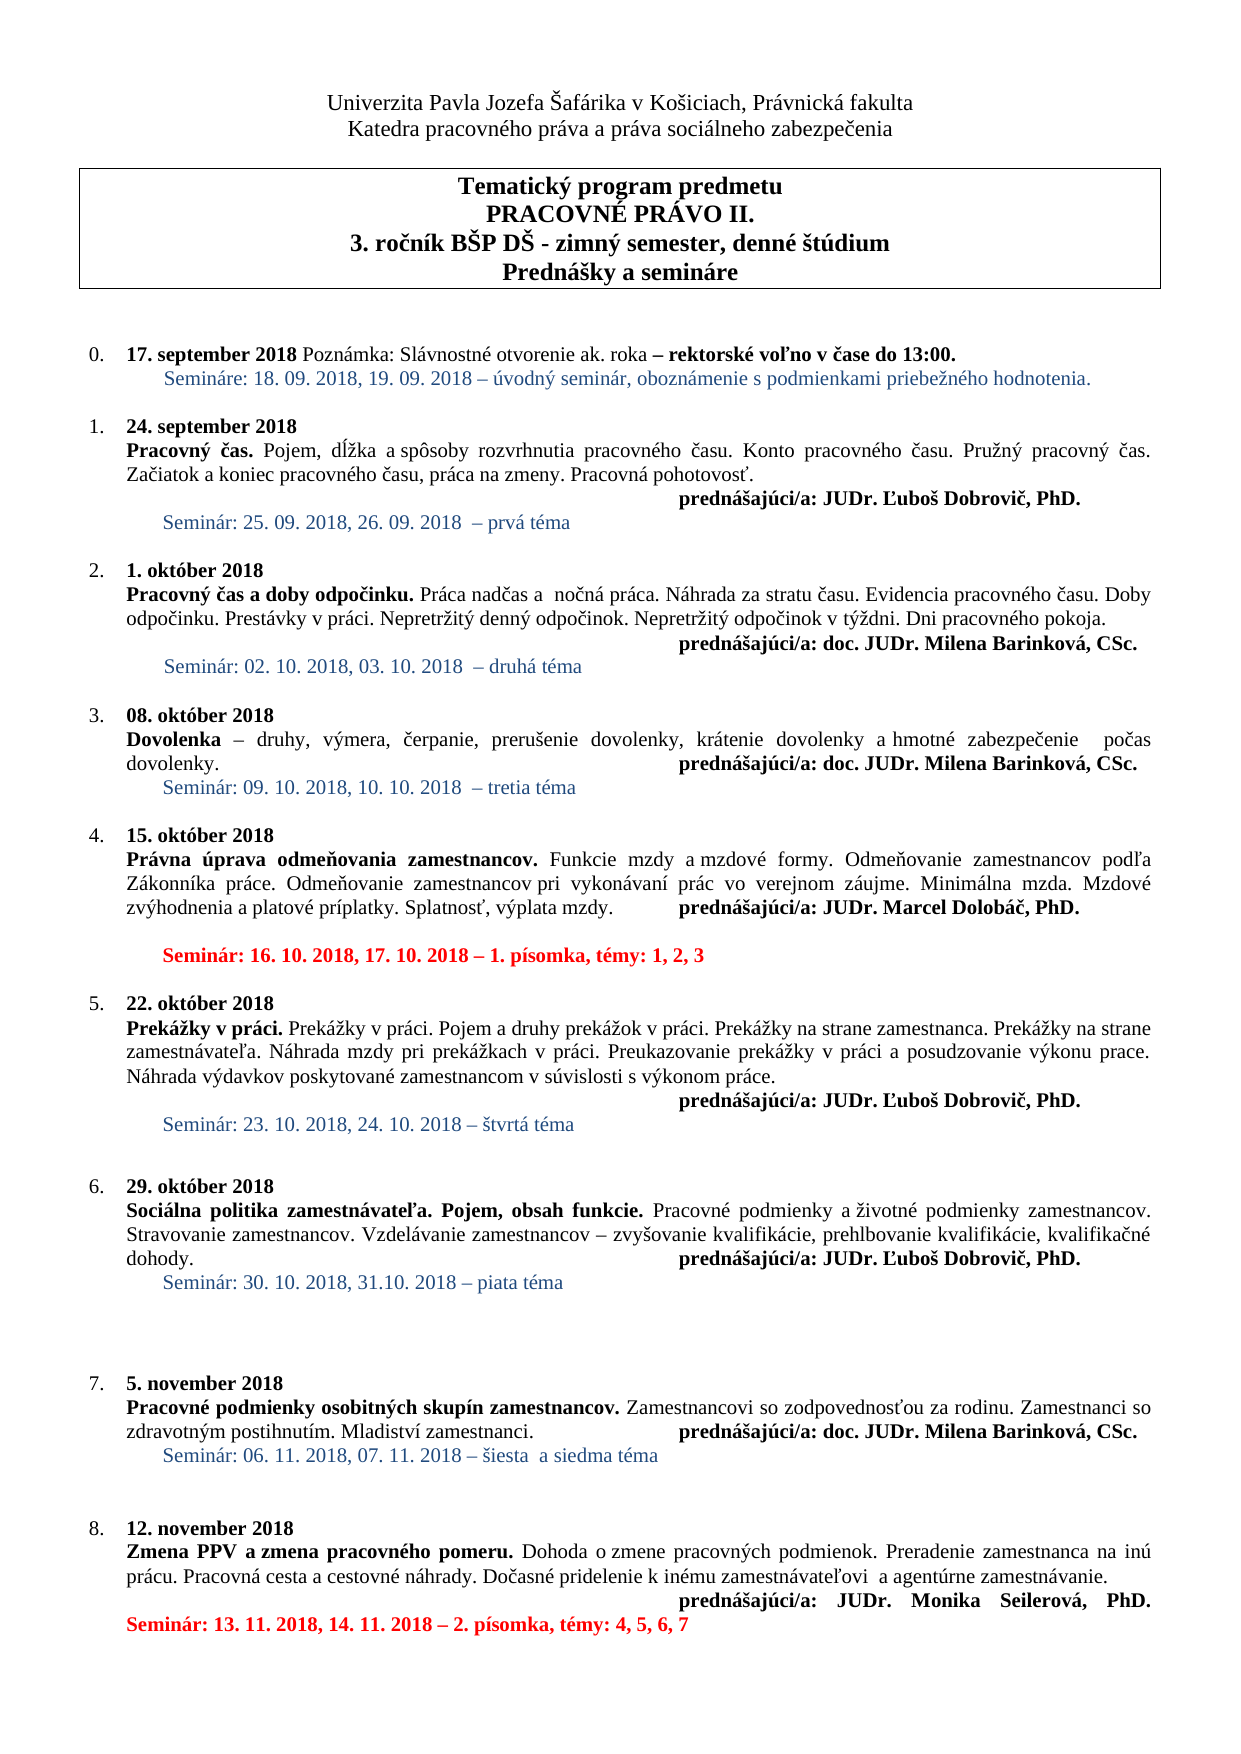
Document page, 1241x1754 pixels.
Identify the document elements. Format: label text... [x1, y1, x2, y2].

text Pracovný čas. Pojem, dĺžka a spôsoby rozvrhnutia pracovného času. Konto pracovného času. Pružný pracovný čas. Začiatok a koniec pracovného času, práca na zmeny. Pracovná pohotovosť. [126, 438, 1152, 486]
text Seminár: 06. 11. 2018, 07. 11. 2018 – šiesta a siedma téma [126, 1443, 1152, 1467]
text Seminár: 09. 10. 2018, 10. 10. 2018 – tretia téma [126, 775, 1152, 799]
list 22. október 2018 [89, 991, 1152, 1015]
text Semináre: 18. 09. 2018, 19. 09. 2018 – úvodný seminár, oboznámenie s podmienkami priebežného hodnotenia. [164, 366, 1152, 390]
list 12. november 2018 [89, 1515, 1152, 1539]
text Univerzita Pavla Jozefa Šafárika v Košiciach, Právnická fakulta [89, 89, 1152, 115]
list 17. september 2018 Poznámka: Slávnostné otvorenie ak. roka – rektorské voľno v čase do 13:00. [89, 342, 1152, 366]
list 29. október 2018 [89, 1174, 1152, 1198]
text Prednášky a semináre [80, 254, 1160, 288]
list 24. september 2018 [89, 414, 1152, 438]
text Seminár: 02. 10. 2018, 03. 10. 2018 – druhá téma [164, 654, 1152, 678]
subtitle Katedra pracovného práva a práva sociálneho zabezpečenia [89, 115, 1152, 141]
text Seminár: 30. 10. 2018, 31.10. 2018 – piata téma [126, 1270, 1152, 1294]
list 15. október 2018 [89, 823, 1152, 847]
text Seminár: 23. 10. 2018, 24. 10. 2018 – štvrtá téma [126, 1112, 1152, 1136]
text Tematický program predmetu [80, 169, 1160, 199]
text Dovolenka – druhy, výmera, čerpanie, prerušenie dovolenky, krátenie dovolenky a hmotné zabezpečenie počas dovolenky. prednášajúci/a: doc. JUDr. Milena Barinková, CSc. [126, 727, 1152, 775]
text Seminár: 16. 10. 2018, 17. 10. 2018 – 1. písomka, témy: 1, 2, 3 [89, 943, 1152, 967]
list 1. október 2018 [89, 558, 1152, 582]
text Pracovný čas a doby odpočinku. Práca nadčas a nočná práca. Náhrada za stratu času. Evidencia pracovného času. Doby odpočinku. Prestávky v práci. Nepretržitý denný odpočinok. Nepretržitý odpočinok v týždni. Dni pracovného pokoja. prednášajúci/a: doc. JUDr. Milena Barinková, CSc. [126, 582, 1152, 654]
text PRACOVNÉ PRÁVO II. [89, 199, 1152, 228]
list 08. október 2018 [89, 703, 1152, 727]
text Zmena PPV a zmena pracovného pomeru. Dohoda o zmene pracovných podmienok. Preradenie zamestnanca na inú prácu. Pracovná cesta a cestovné náhrady. Dočasné pridelenie k inému zamestnávateľovi a agentúrne zamestnávanie. [126, 1539, 1152, 1588]
list 5. november 2018 [89, 1371, 1152, 1395]
text Seminár: 25. 09. 2018, 26. 09. 2018 – prvá téma [89, 510, 1152, 534]
text Právna úprava odmeňovania zamestnancov. Funkcie mzdy a mzdové formy. Odmeňovanie zamestnancov podľa Zákonníka práce. Odmeňovanie zamestnancov pri vykonávaní prác vo verejnom záujme. Minimálna mzda. Mzdové zvýhodnenia a platové príplatky. Splatnosť, výplata mzdy. prednášajúci/a: JUDr. Marcel Dolobáč, PhD. [126, 847, 1152, 919]
list Pracovné podmienky osobitných skupín zamestnancov. Zamestnancovi so zodpovednosťou za rodinu. Zamestnanci so zdravotným postihnutím. Mladiství zamestnanci. prednášajúci/a: doc. JUDr. Milena Barinková, CSc. [126, 1395, 1152, 1443]
text Prekážky v práci. Prekážky v práci. Pojem a druhy prekážok v práci. Prekážky na strane zamestnanca. Prekážky na strane zamestnávateľa. Náhrada mzdy pri prekážkach v práci. Preukazovanie prekážky v práci a posudzovanie výkonu prace. Náhrada výdavkov poskytované zamestnancom v súvislosti s výkonom práce. prednášajúci/a: JUDr. Ľuboš Dobrovič, PhD. [126, 1015, 1152, 1112]
text prednášajúci/a: JUDr. Ľuboš Dobrovič, PhD. [642, 486, 1152, 510]
text Sociálna politika zamestnávateľa. Pojem, obsah funkcie. Pracovné podmienky a životné podmienky zamestnancov. Stravovanie zamestnancov. Vzdelávanie zamestnancov – zvyšovanie kvalifikácie, prehlbovanie kvalifikácie, kvalifikačné dohody. prednášajúci/a: JUDr. Ľuboš Dobrovič, PhD. [126, 1198, 1152, 1270]
text prednášajúci/a: JUDr. Monika Seilerová, PhD. Seminár: 13. 11. 2018, 14. 11. 2018 – 2. písomka, témy: 4, 5, 6, 7 [126, 1588, 1152, 1636]
text 3. ročník BŠP DŠ - zimný semester, denné štúdium [89, 228, 1152, 254]
